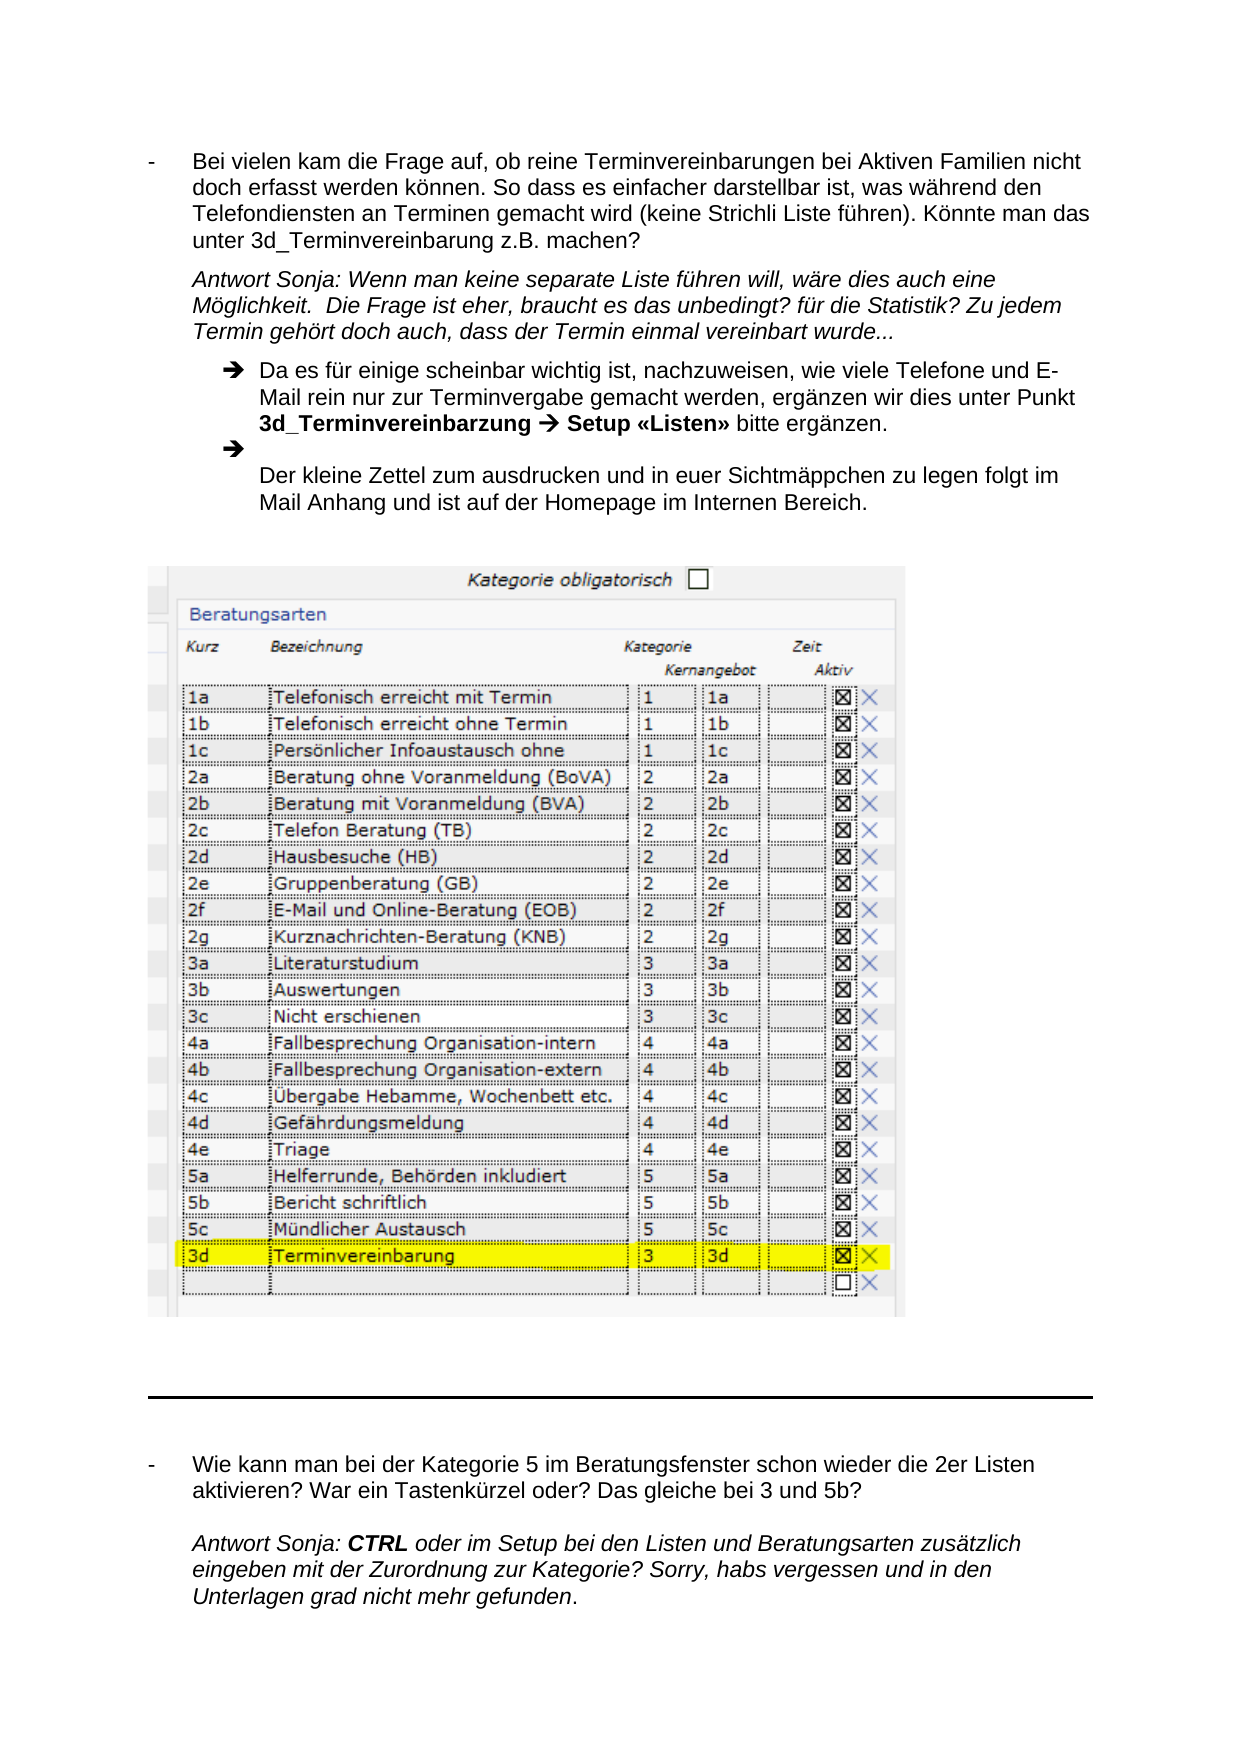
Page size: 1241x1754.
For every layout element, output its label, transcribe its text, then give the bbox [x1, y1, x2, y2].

list Der kleine Zettel zum ausdrucken und in euer Sichtmäppchen zu legen folgt im Mail Anhang und ist auf der Homepage im Internen Bereich. [259, 462, 1093, 515]
picture [147, 566, 906, 1317]
list Wie kann man bei der Kategorie 5 im Beratungsfenster schon wieder die 2er Listen aktivieren? War ein Tastenkürzel oder? Das gleiche bei 3 und 5b? [148, 1451, 1093, 1504]
list Da es für einige scheinbar wichtig ist, nachzuweisen, wie viele Telefone und E-Mail rein nur zur Terminvergabe gemacht werden, ergänzen wir dies unter Punkt 3d_Terminvereinbarzung Setup «Listen» bitte ergänzen. [221, 357, 1093, 436]
list Bei vielen kam die Frage auf, ob reine Terminvereinbarungen bei Aktiven Familien nicht doch erfasst werden können. So dass es einfacher darstellbar ist, was während den Telefondiensten an Terminen gemacht wird (keine Strichli Liste führen). Könnte man das unter 3d_Terminvereinbarung z.B. machen? [148, 148, 1093, 253]
list Antwort Sonja: CTRL oder im Setup bei den Listen und Beratungsarten zusätzlich eingeben mit der Zurordnung zur Kategorie? Sorry, habs vergessen und in den Unterlagen grad nicht mehr gefunden. [192, 1530, 1093, 1609]
text Antwort Sonja: Wenn man keine separate Liste führen will, wäre dies auch eine Möglichkeit. Die Frage ist eher, braucht es das unbedingt? für die Statistik? Zu jedem Termin gehört doch auch, dass der Termin einmal vereinbart wurde... [192, 266, 1093, 344]
